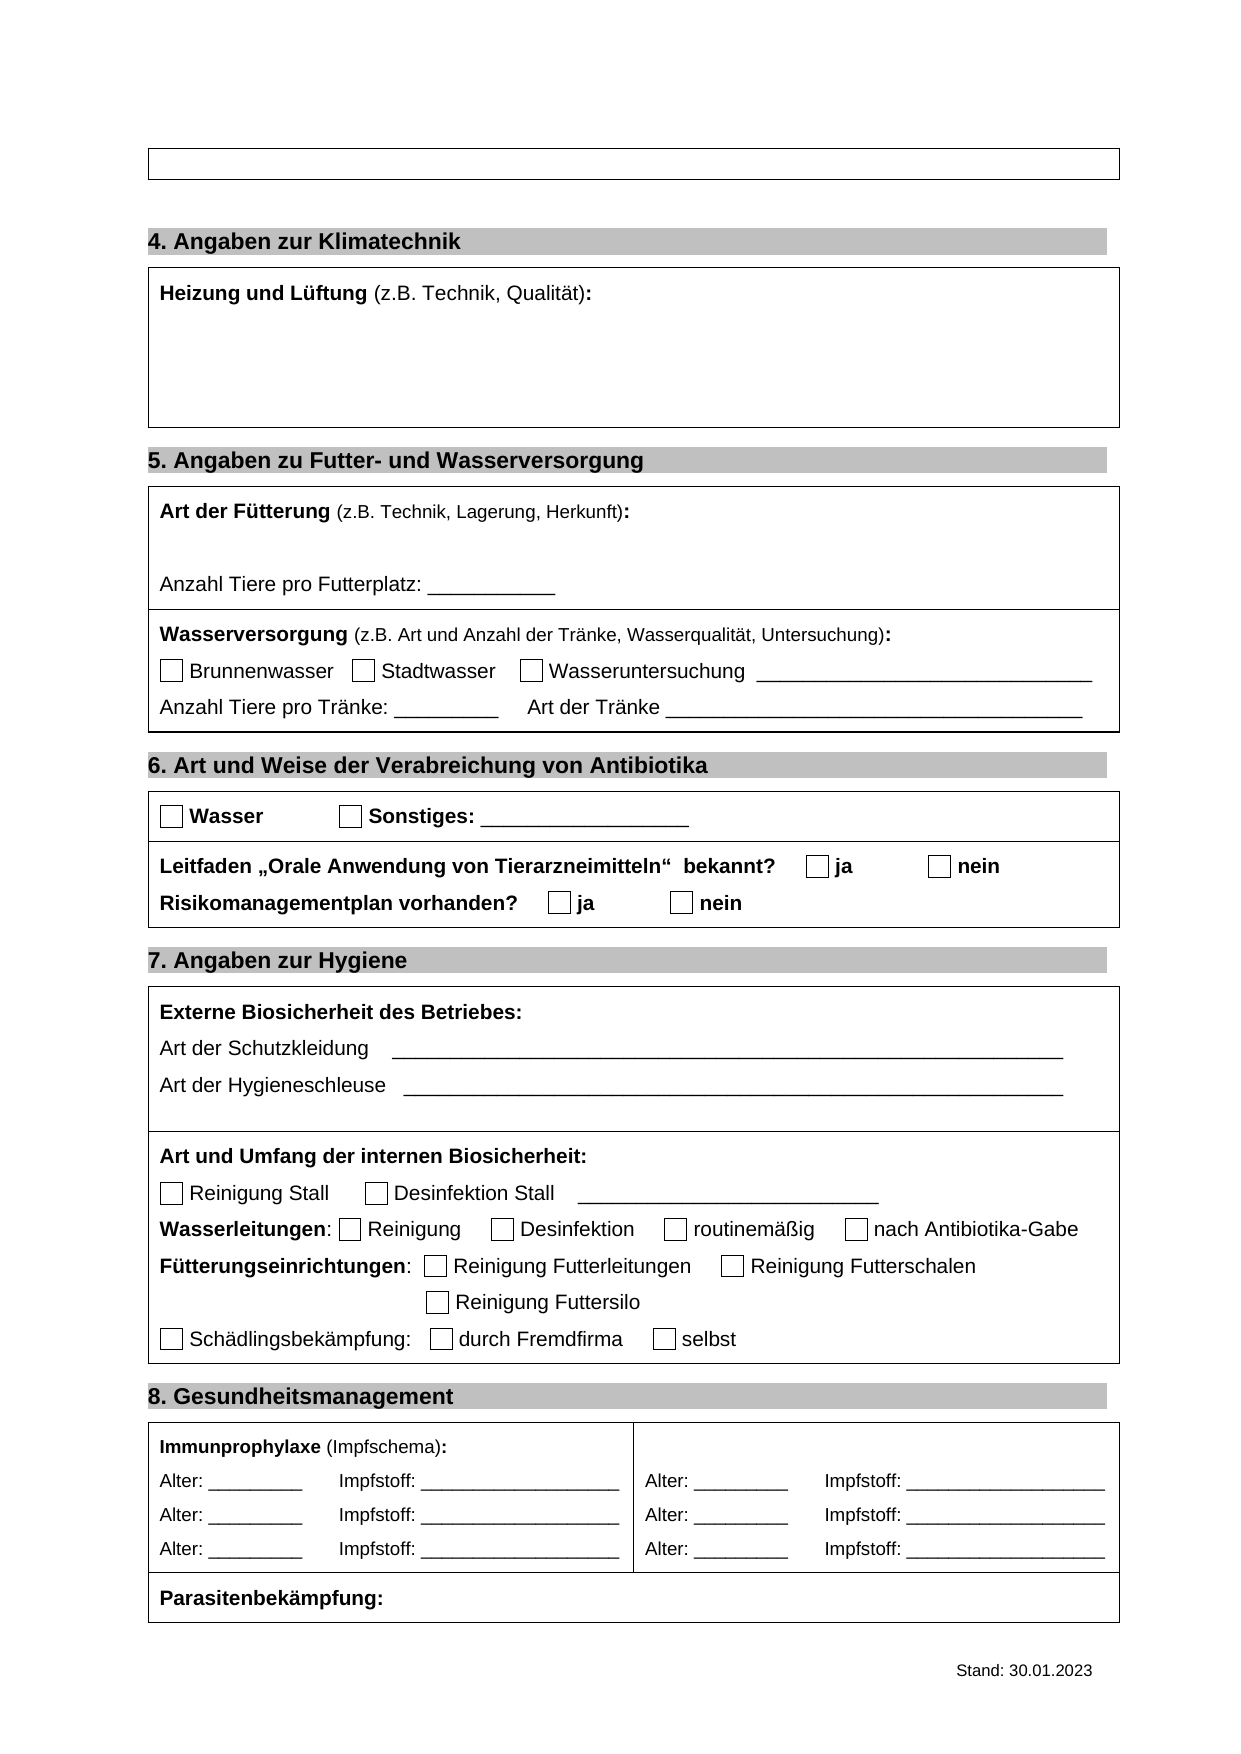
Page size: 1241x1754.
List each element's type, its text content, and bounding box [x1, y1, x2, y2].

text 4. Angaben zur Klimatechnik [148, 228, 1107, 255]
table_header Wasser Sonstiges: __________________ [149, 792, 1119, 841]
table_cell Parasitenbekämpfung: [149, 1573, 1119, 1622]
table_header Immunprophylaxe (Impfschema): Alter: _________ Impfstoff: ___________________ Alter: _________ Impfstoff: ___________________ Alter: _________ Impfstoff: ___________________ [149, 1423, 633, 1572]
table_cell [149, 149, 1119, 179]
table_header Alter: _________ Impfstoff: ___________________ Alter: _________ Impfstoff: ___________________ Alter: _________ Impfstoff: ___________________ [634, 1423, 1119, 1572]
table_header Heizung und Lüftung (z.B. Technik, Qualität): [149, 268, 1119, 427]
table_cell Art und Umfang der internen Biosicherheit: Reinigung Stall Desinfektion Stall __________________________ Wasserleitungen: Reinigung Desinfektion routinemäßig nach Antibiotika-Gabe Fütterungseinrichtungen: Reinigung Futterleitungen Reinigung Futterschalen Reinigung Futtersilo Schädlingsbekämpfung: durch Fremdfirma selbst [149, 1132, 1119, 1363]
text 8. Gesundheitsmanagement [148, 1383, 1107, 1409]
text 7. Angaben zur Hygiene [148, 947, 1107, 973]
text 5. Angaben zu Futter- und Wasserversorgung [148, 447, 1107, 473]
table_cell Wasserversorgung (z.B. Art und Anzahl der Tränke, Wasserqualität, Untersuchung): Brunnenwasser Stadtwasser Wasseruntersuchung _____________________________ Anzahl Tiere pro Tränke: _________ Art der Tränke ____________________________________ [149, 610, 1119, 731]
table_header Art der Fütterung (z.B. Technik, Lagerung, Herkunft): Anzahl Tiere pro Futterplatz: ___________ [149, 487, 1119, 608]
text 6. Art und Weise der Verabreichung von Antibiotika [148, 752, 1107, 778]
table_cell Leitfaden „Orale Anwendung von Tierarzneimitteln“ bekannt? ja nein Risikomanagementplan vorhanden? ja nein [149, 842, 1119, 927]
table_header Externe Biosicherheit des Betriebes: Art der Schutzkleidung __________________________________________________________ Art der Hygieneschleuse _________________________________________________________ [149, 987, 1119, 1131]
